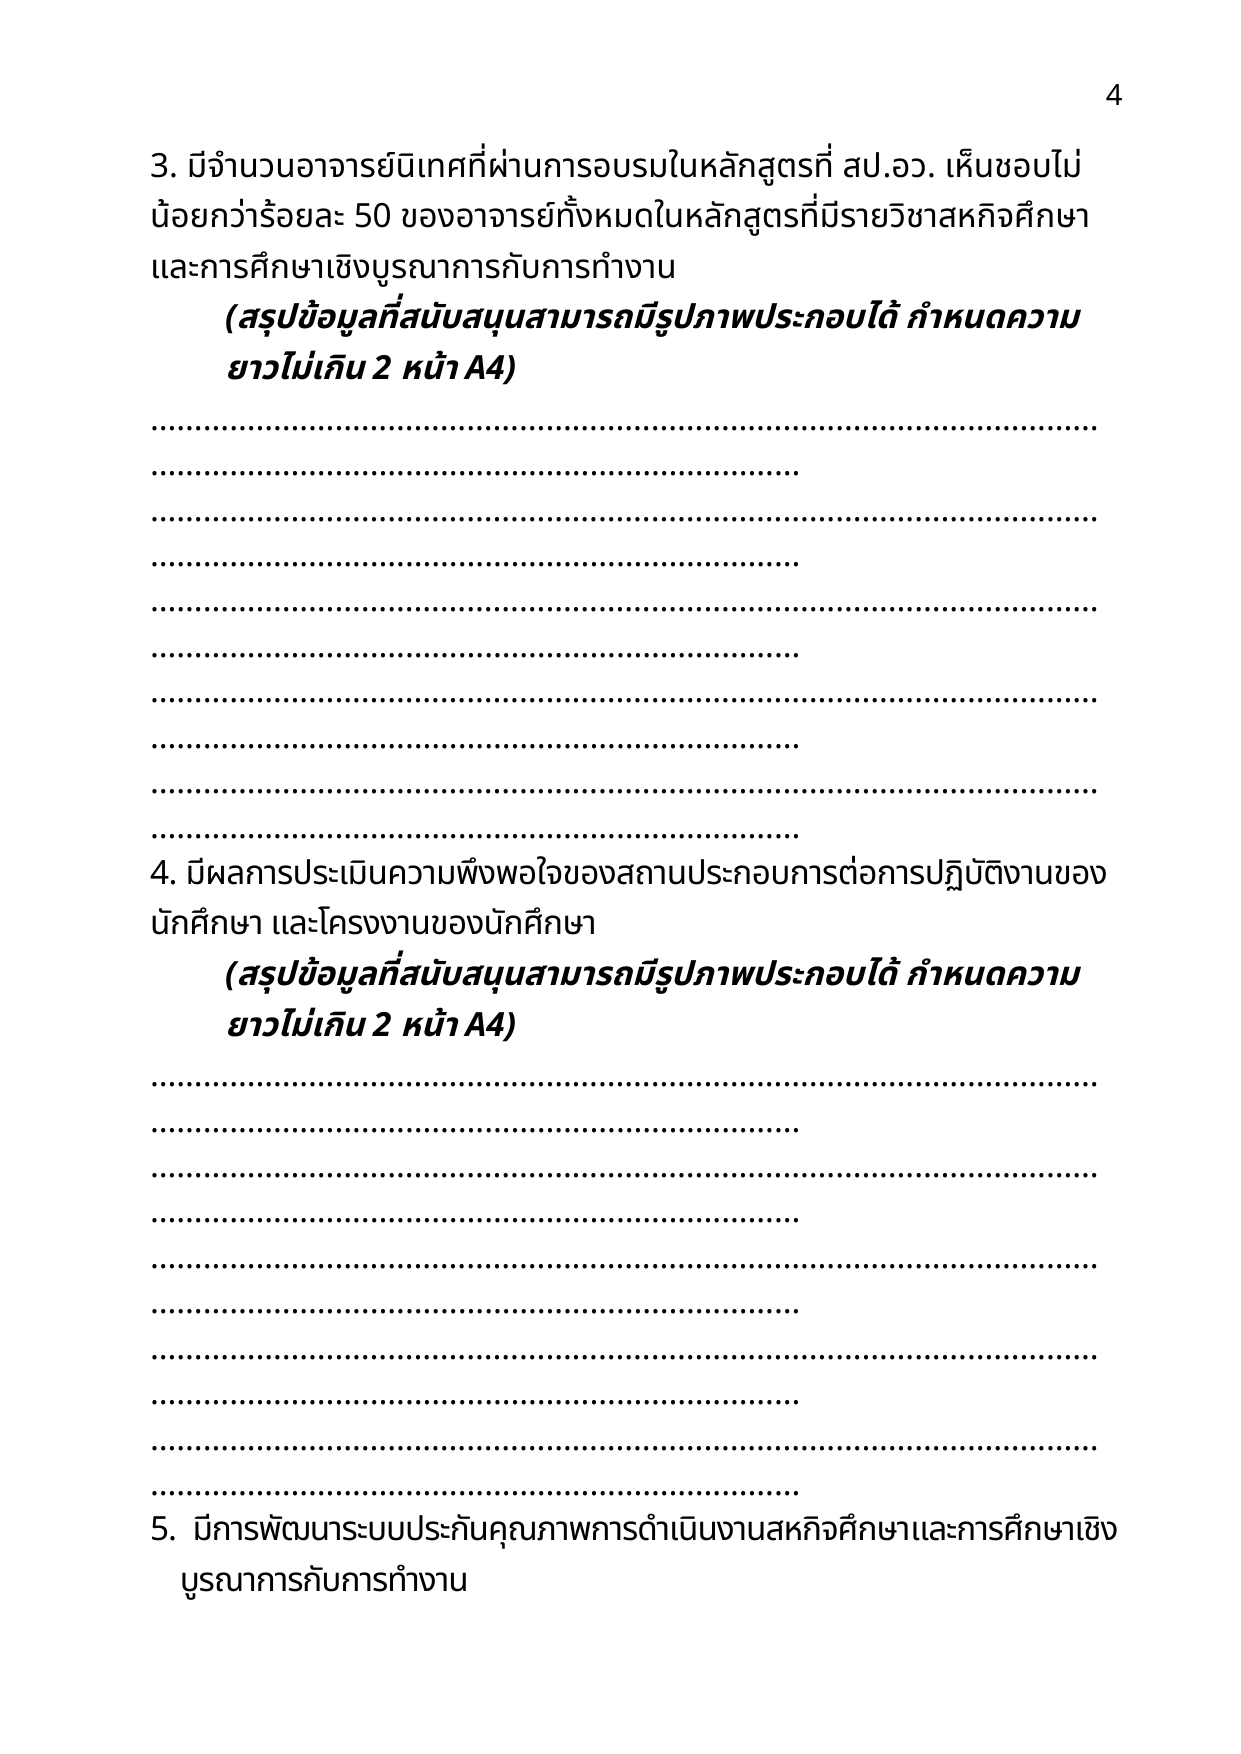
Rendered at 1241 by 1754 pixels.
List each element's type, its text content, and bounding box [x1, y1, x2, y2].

list 3. มีจำนวนอาจารย์นิเทศที่ผ่านการอบรมในหลักสูตรที่ สป.อว. เห็นชอบไม่น้อยกว่าร้อยละ 50 ของอาจารย์ทั้งหมดในหลักสูตรที่มีรายวิชาสหกิจศึกษาและการศึกษาเชิงบูรณาการกับการทำงาน [150, 142, 1122, 293]
list 5. มีการพัฒนาระบบประกันคุณภาพการดำเนินงานสหกิจศึกษาและการศึกษาเชิงบูรณาการกับการทำงาน [150, 1505, 1127, 1606]
text ……………………………………………………………………………………………………………………..………………………………………… [150, 758, 1122, 849]
text ……………………………………………………………………………………………………………………..………………………………………… [150, 394, 1122, 485]
text ……………………………………………………………………………………………………………………..………………………………………… [150, 485, 1122, 576]
list (สรุปข้อมูลที่สนับสนุนสามารถมีรูปภาพประกอบได้ กำหนดความยาวไม่เกิน 2 หน้า A4) [225, 950, 1122, 1051]
text ……………………………………………………………………………………………………………………..………………………………………… [150, 1233, 1122, 1323]
text 4. มีผลการประเมินความพึงพอใจของสถานประกอบการต่อการปฏิบัติงานของนักศึกษา และโครงงานของนักศึกษา [150, 849, 1127, 950]
text ……………………………………………………………………………………………………………………..………………………………………… [150, 576, 1122, 667]
text ……………………………………………………………………………………………………………………..………………………………………… [150, 1323, 1122, 1414]
text ……………………………………………………………………………………………………………………..………………………………………… [150, 667, 1122, 758]
text ……………………………………………………………………………………………………………………..………………………………………… [150, 1051, 1122, 1142]
text ……………………………………………………………………………………………………………………..………………………………………… [150, 1414, 1122, 1505]
list (สรุปข้อมูลที่สนับสนุนสามารถมีรูปภาพประกอบได้ กำหนดความยาวไม่เกิน 2 หน้า A4) [225, 293, 1122, 394]
text ……………………………………………………………………………………………………………………..………………………………………… [150, 1142, 1122, 1233]
